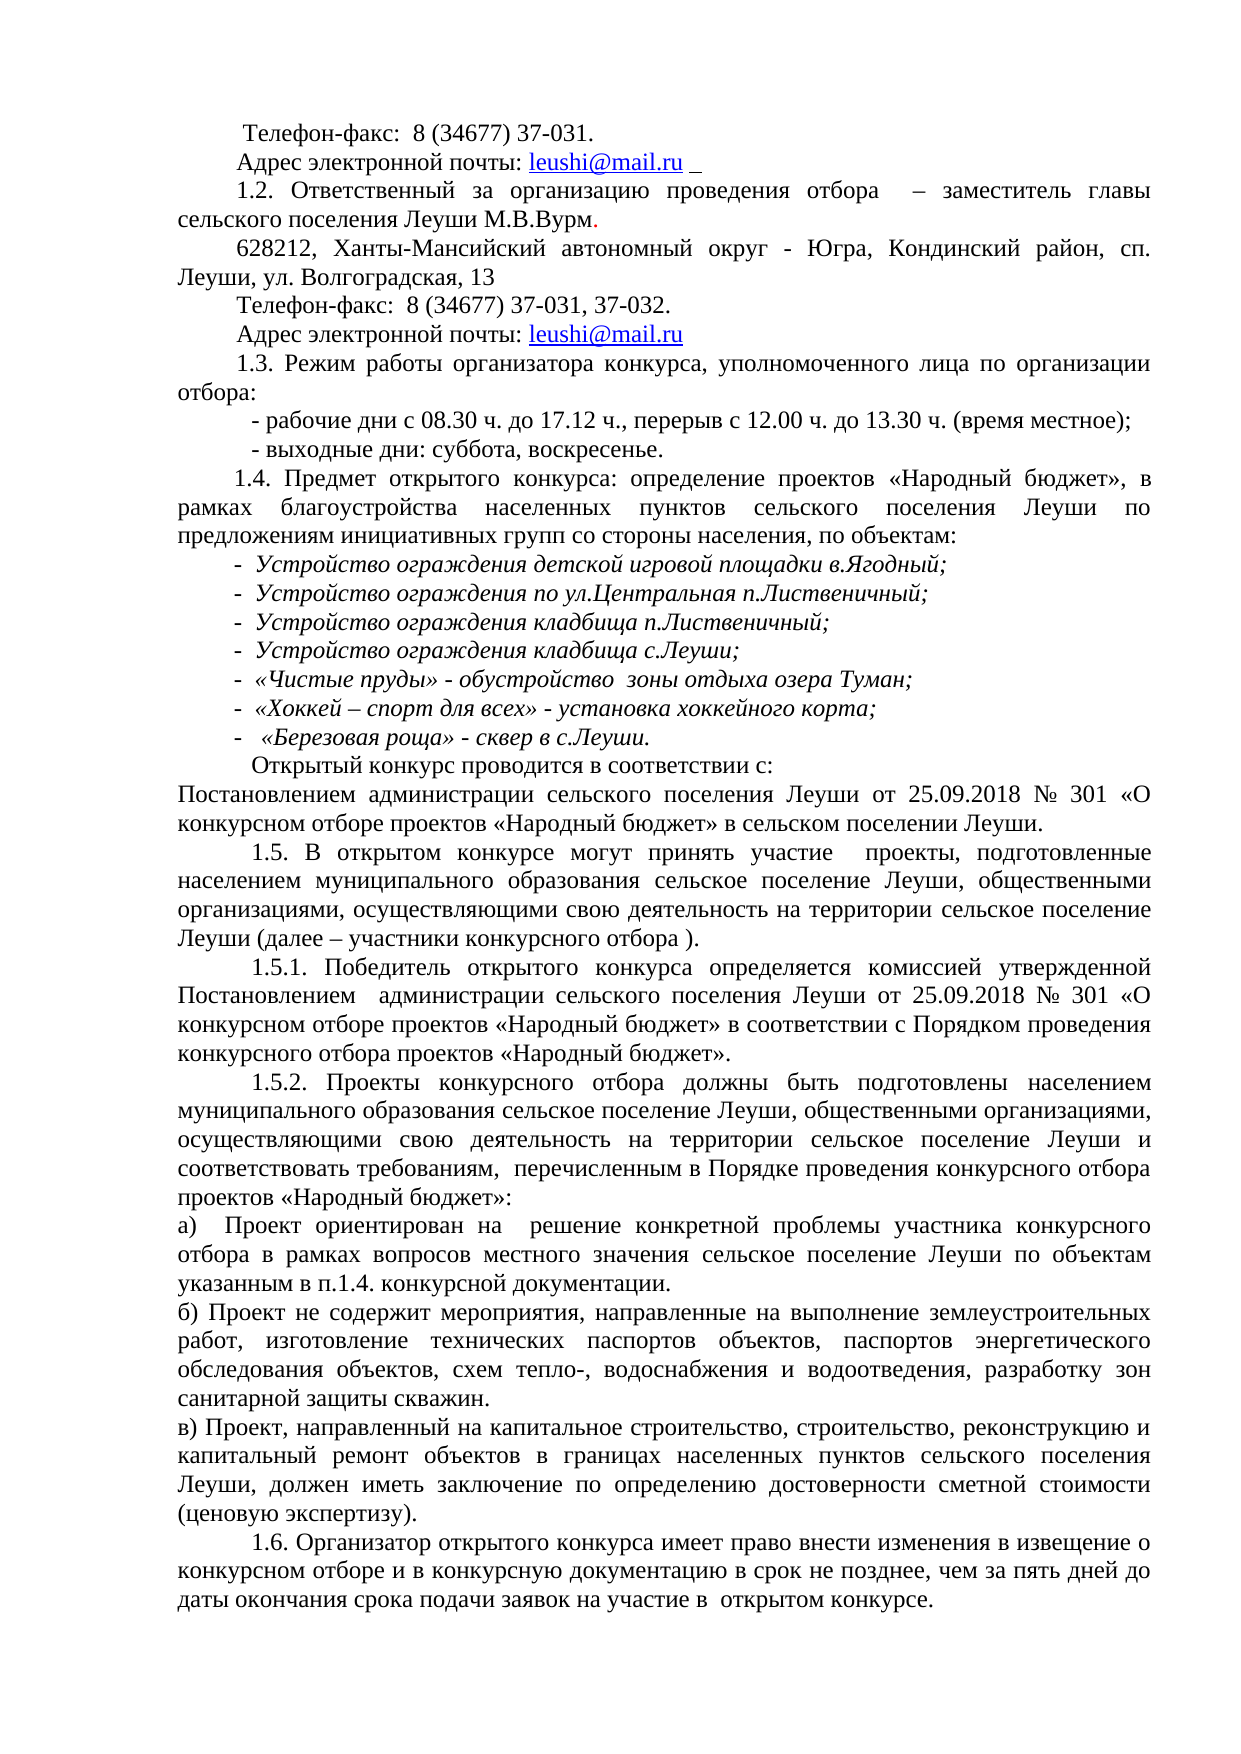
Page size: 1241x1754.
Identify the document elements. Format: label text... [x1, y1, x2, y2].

title - «Чистые пруды» - обустройство зоны отдыха озера Туман; [177, 664, 1152, 693]
text 628212, Ханты-Мансийский автономный округ - Югра, Кондинский район, сп. Леуши, ул. Волгоградская, 13 [177, 233, 1152, 291]
title - «Березовая роща» - сквер в с.Леуши. [177, 722, 1152, 751]
text Адрес электронной почты: leushi@mail.ru [177, 319, 1152, 348]
title 1.5. В открытом конкурсе могут принять участие проекты, подготовленные населением муниципального образования сельское поселение Леуши, общественными организациями, осуществляющими свою деятельность на территории сельское поселение Леуши (далее – участники конкурсного отбора ). [177, 837, 1152, 952]
text Телефон-факс: 8 (34677) 37-031, 37-032. [177, 291, 1152, 319]
text Телефон-факс: 8 (34677) 37-031. [177, 118, 1152, 147]
title - «Хоккей – спорт для всех» - установка хоккейного корта; [177, 693, 1152, 722]
title - рабочие дни с 08.30 ч. до 17.12 ч., перерыв с 12.00 ч. до 13.30 ч. (время местное); [177, 406, 1152, 434]
title - Устройство ограждения по ул.Центральная п.Лиственичный; [177, 578, 1152, 607]
title 1.3. Режим работы организатора конкурса, уполномоченного лица по организации отбора: [177, 348, 1152, 406]
text Постановлением администрации сельского поселения Леуши от 25.09.2018 № 301 «О конкурсном отборе проектов «Народный бюджет» в сельском поселении Леуши. [177, 779, 1152, 837]
text а) Проект ориентирован на решение конкретной проблемы участника конкурсного отбора в рамках вопросов местного значения сельское поселение Леуши по объектам указанным в п.1.4. конкурсной документации. [177, 1211, 1152, 1297]
text Адрес электронной почты: leushi@mail.ru [177, 147, 1152, 176]
title - Устройство ограждения кладбища с.Леуши; [177, 636, 1152, 664]
title 1.5.1. Победитель открытого конкурса определяется комиссией утвержденной Постановлением администрации сельского поселения Леуши от 25.09.2018 № 301 «О конкурсном отборе проектов «Народный бюджет» в соответствии с Порядком проведения конкурсного отбора проектов «Народный бюджет». [177, 952, 1152, 1067]
title 1.5.2. Проекты конкурсного отбора должны быть подготовлены населением муниципального образования сельское поселение Леуши, общественными организациями, осуществляющими свою деятельность на территории сельское поселение Леуши и соответствовать требованиям, перечисленным в Порядке проведения конкурсного отбора проектов «Народный бюджет»: [177, 1067, 1152, 1211]
title - Устройство ограждения детской игровой площадки в.Ягодный; [177, 549, 1152, 578]
text в) Проект, направленный на капитальное строительство, строительство, реконструкцию и капитальный ремонт объектов в границах населенных пунктов сельского поселения Леуши, должен иметь заключение по определению достоверности сметной стоимости (ценовую экспертизу). [177, 1412, 1152, 1527]
text б) Проект не содержит мероприятия, направленные на выполнение землеустроительных работ, изготовление технических паспортов объектов, паспортов энергетического обследования объектов, схем тепло-, водоснабжения и водоотведения, разработку зон санитарной защиты скважин. [177, 1297, 1152, 1412]
text 1.2. Ответственный за организацию проведения отбора – заместитель главы сельского поселения Леуши М.В.Вурм. [177, 176, 1152, 233]
title - Устройство ограждения кладбища п.Лиственичный; [177, 607, 1152, 636]
title Открытый конкурс проводится в соответствии с: [177, 751, 1152, 779]
text 1.6. Организатор открытого конкурса имеет право внести изменения в извещение о конкурсном отборе и в конкурсную документацию в срок не позднее, чем за пять дней до даты окончания срока подачи заявок на участие в открытом конкурсе. [177, 1527, 1152, 1613]
title - выходные дни: суббота, воскресенье. [177, 434, 1152, 463]
title 1.4. Предмет открытого конкурса: определение проектов «Народный бюджет», в рамках благоустройства населенных пунктов сельского поселения Леуши по предложениям инициативных групп со стороны населения, по объектам: [177, 463, 1152, 549]
